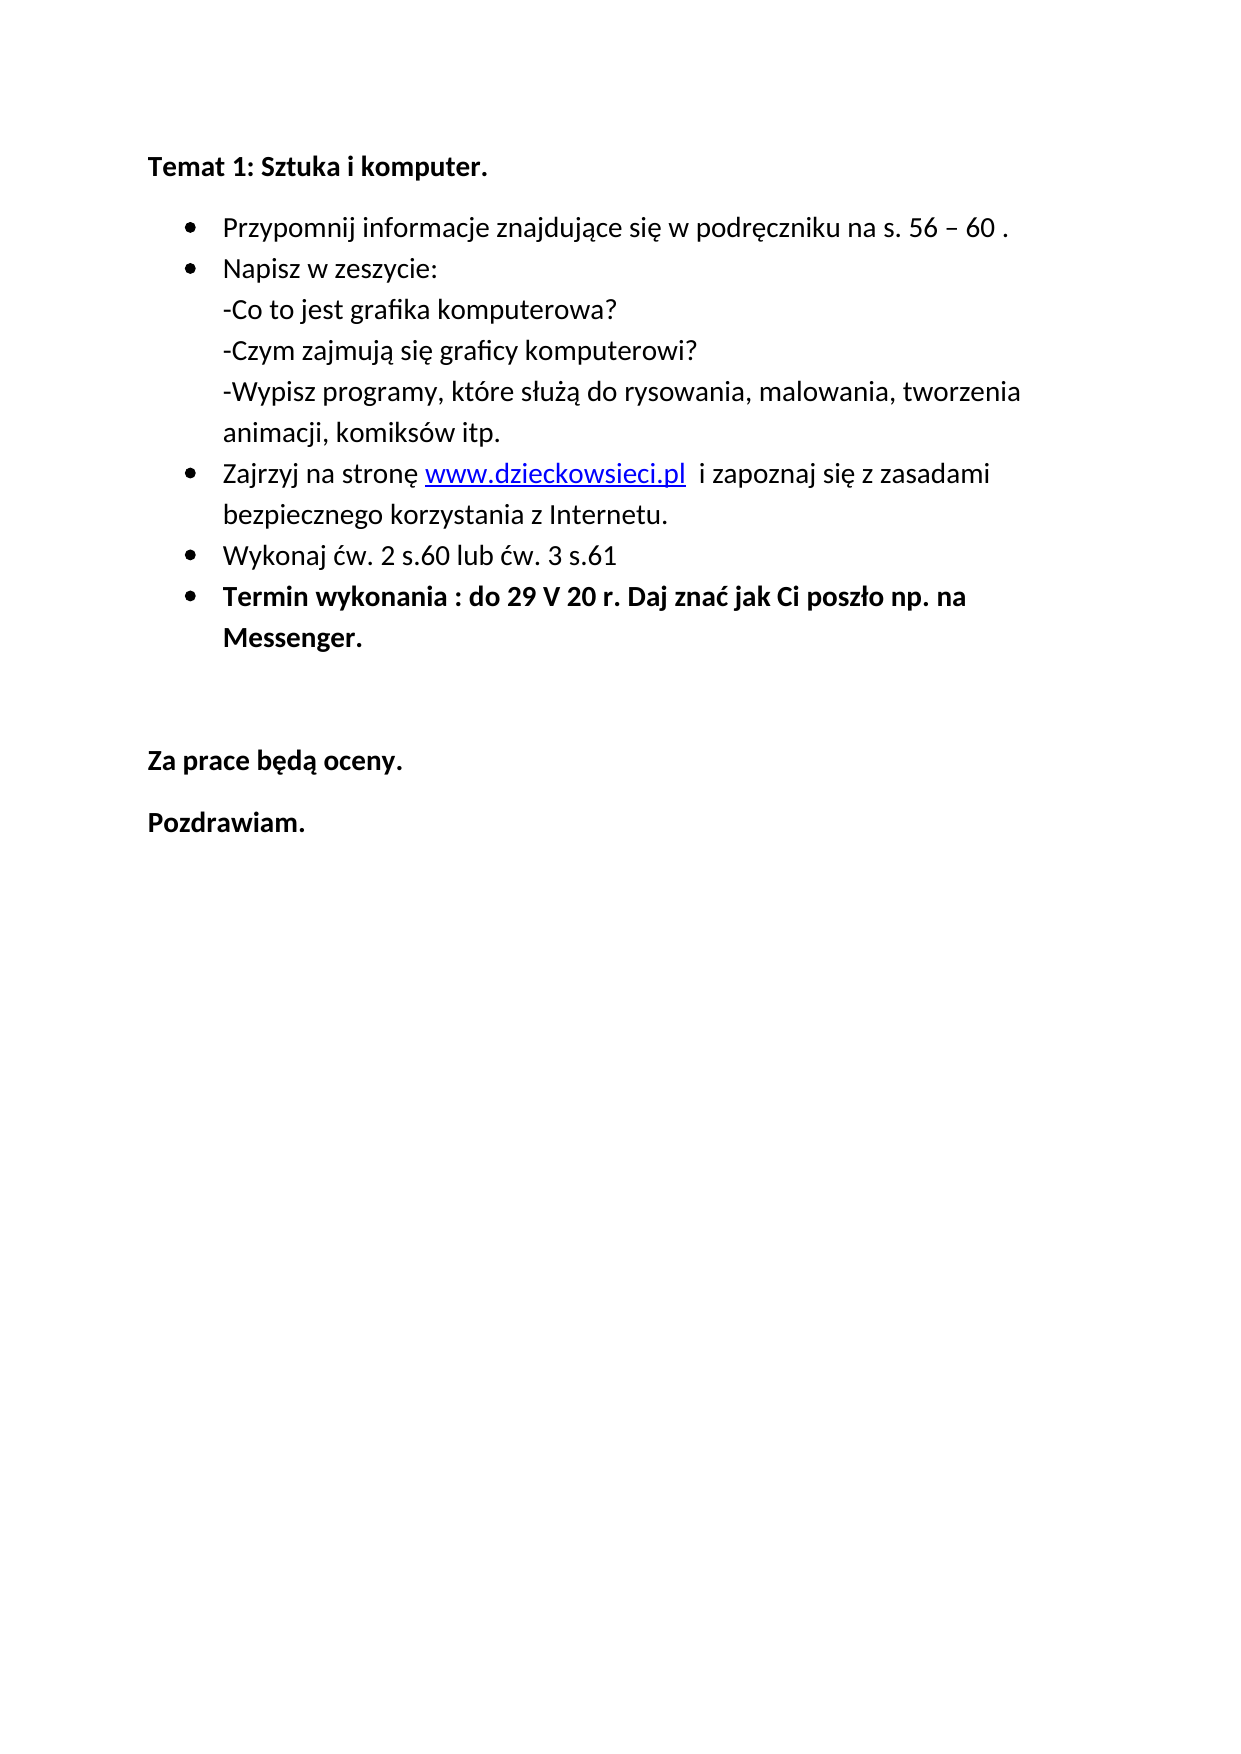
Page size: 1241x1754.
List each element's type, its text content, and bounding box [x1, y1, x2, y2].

text Za prace będą oceny. [148, 742, 1093, 778]
text Temat 1: Sztuka i komputer. [148, 148, 1093, 183]
list -Czym zajmują się graficy komputerowi? [223, 332, 1093, 368]
list Napisz w zeszycie: [185, 250, 1093, 286]
list Zajrzyj na stronę www.dzieckowsieci.pl i zapoznaj się z zasadami bezpiecznego korzystania z Internetu. [185, 455, 1093, 532]
list Wykonaj ćw. 2 s.60 lub ćw. 3 s.61 [185, 537, 1093, 572]
list -Co to jest grafika komputerowa? [223, 291, 1093, 327]
list Przypomnij informacje znajdujące się w podręczniku na s. 56 – 60 . [185, 209, 1093, 245]
list Termin wykonania : do 29 V 20 r. Daj znać jak Ci poszło np. na Messenger. [185, 578, 1093, 654]
list -Wypisz programy, które służą do rysowania, malowania, tworzenia animacji, komiksów itp. [223, 373, 1093, 450]
text Pozdrawiam. [148, 804, 1093, 840]
